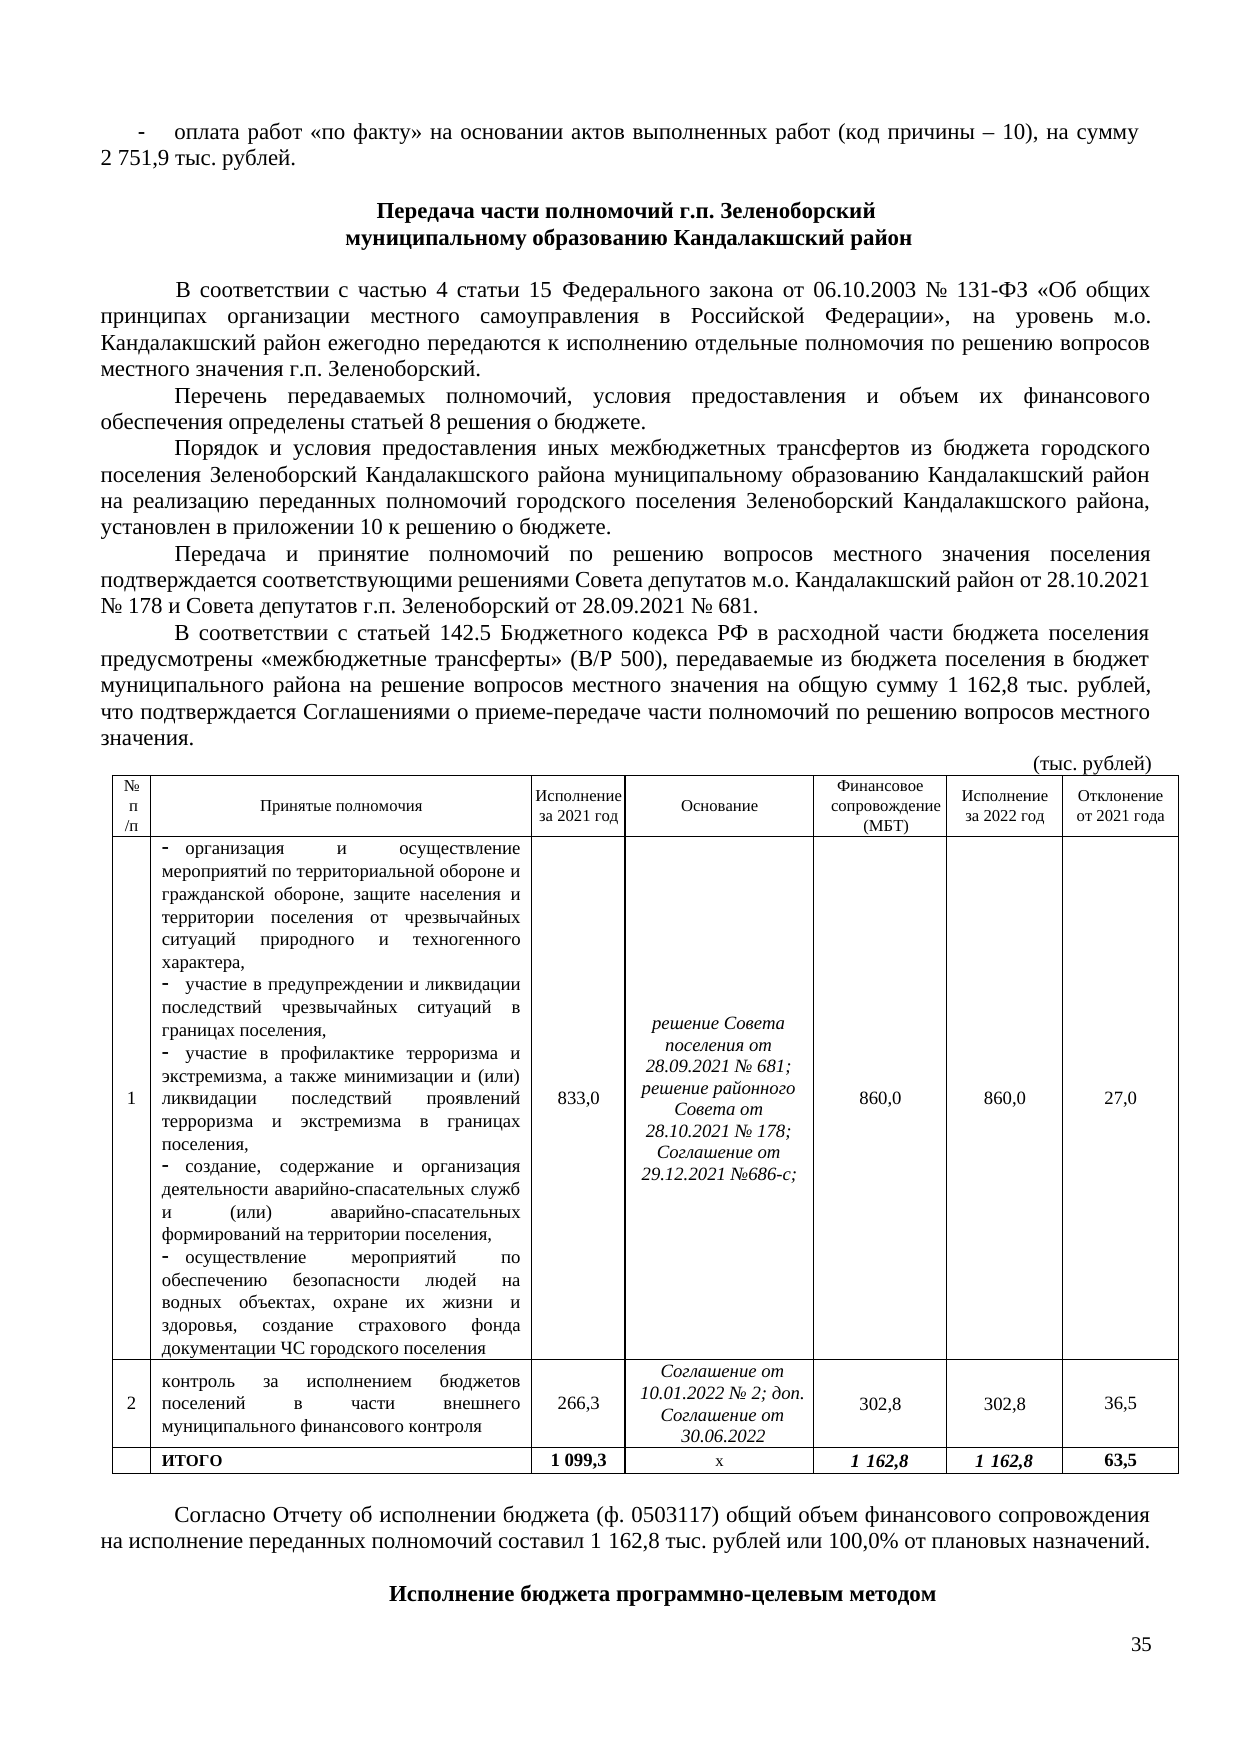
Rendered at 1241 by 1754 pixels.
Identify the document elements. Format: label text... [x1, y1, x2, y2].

text В соответствии с статьей 142.5 Бюджетного кодекса РФ в расходной части бюджета поселения предусмотрены «межбюджетные трансферты» (В/Р 500), передаваемые из бюджета поселения в бюджет муниципального района на решение вопросов местного значения на общую сумму 1 162,8 тыс. рублей, что подтверждается Соглашениями о приеме-передаче части полномочий по решению вопросов местного значения. [100, 619, 1152, 751]
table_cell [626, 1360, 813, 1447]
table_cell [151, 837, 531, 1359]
text Перечень передаваемых полномочий, условия предоставления и объем их финансового обеспечения определены статьей 8 решения о бюджете. [100, 382, 1152, 434]
text Передача части полномочий г.п. Зеленоборский [100, 197, 1152, 223]
list оплата работ «по факту» на основании актов выполненных работ (код причины – 10), на сумму 2 751,9 тыс. рублей. [100, 118, 1141, 171]
text В соответствии с частью 4 статьи 15 Федерального закона от 06.10.2003 № 131-ФЗ «Об общих принципах организации местного самоуправления в Российской Федерации», на уровень м.о. Кандалакшский район ежегодно передаются к исполнению отдельные полномочия по решению вопросов местного значения г.п. Зеленоборский. [100, 276, 1152, 382]
text Передача и принятие полномочий по решению вопросов местного значения поселения подтверждается соответствующими решениями Совета депутатов м.о. Кандалакшский район от 28.10.2021 № 178 и Совета депутатов г.п. Зеленоборский от 28.09.2021 № 681. [100, 540, 1152, 619]
text муниципальному образованию Кандалакшский район [100, 223, 1152, 250]
text Согласно Отчету об исполнении бюджета (ф. 0503117) общий объем финансового сопровождения на исполнение переданных полномочий составил 1 162,8 тыс. рублей или 100,0% от плановых назначений. [100, 1501, 1152, 1553]
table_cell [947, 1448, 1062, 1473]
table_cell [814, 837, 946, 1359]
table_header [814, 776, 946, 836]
title Исполнение бюджета программно-целевым методом [100, 1580, 1152, 1606]
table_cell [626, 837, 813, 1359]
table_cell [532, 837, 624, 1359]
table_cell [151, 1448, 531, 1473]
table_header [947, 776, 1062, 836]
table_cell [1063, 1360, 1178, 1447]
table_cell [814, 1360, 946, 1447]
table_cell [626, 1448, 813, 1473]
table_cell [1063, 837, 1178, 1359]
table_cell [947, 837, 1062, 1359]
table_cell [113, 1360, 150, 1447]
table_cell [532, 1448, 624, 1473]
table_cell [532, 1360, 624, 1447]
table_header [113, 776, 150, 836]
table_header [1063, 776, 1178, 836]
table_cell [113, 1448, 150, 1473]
text (тыс. рублей) [100, 751, 1152, 775]
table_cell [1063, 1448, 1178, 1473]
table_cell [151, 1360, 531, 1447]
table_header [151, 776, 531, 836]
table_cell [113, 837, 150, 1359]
text Порядок и условия предоставления иных межбюджетных трансфертов из бюджета городского поселения Зеленоборский Кандалакшского района муниципальному образованию Кандалакшский район на реализацию переданных полномочий городского поселения Зеленоборский Кандалакшского района, установлен в приложении 10 к решению о бюджете. [100, 434, 1152, 540]
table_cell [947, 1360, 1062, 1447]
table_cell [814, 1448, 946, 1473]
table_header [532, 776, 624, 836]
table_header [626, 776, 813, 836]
